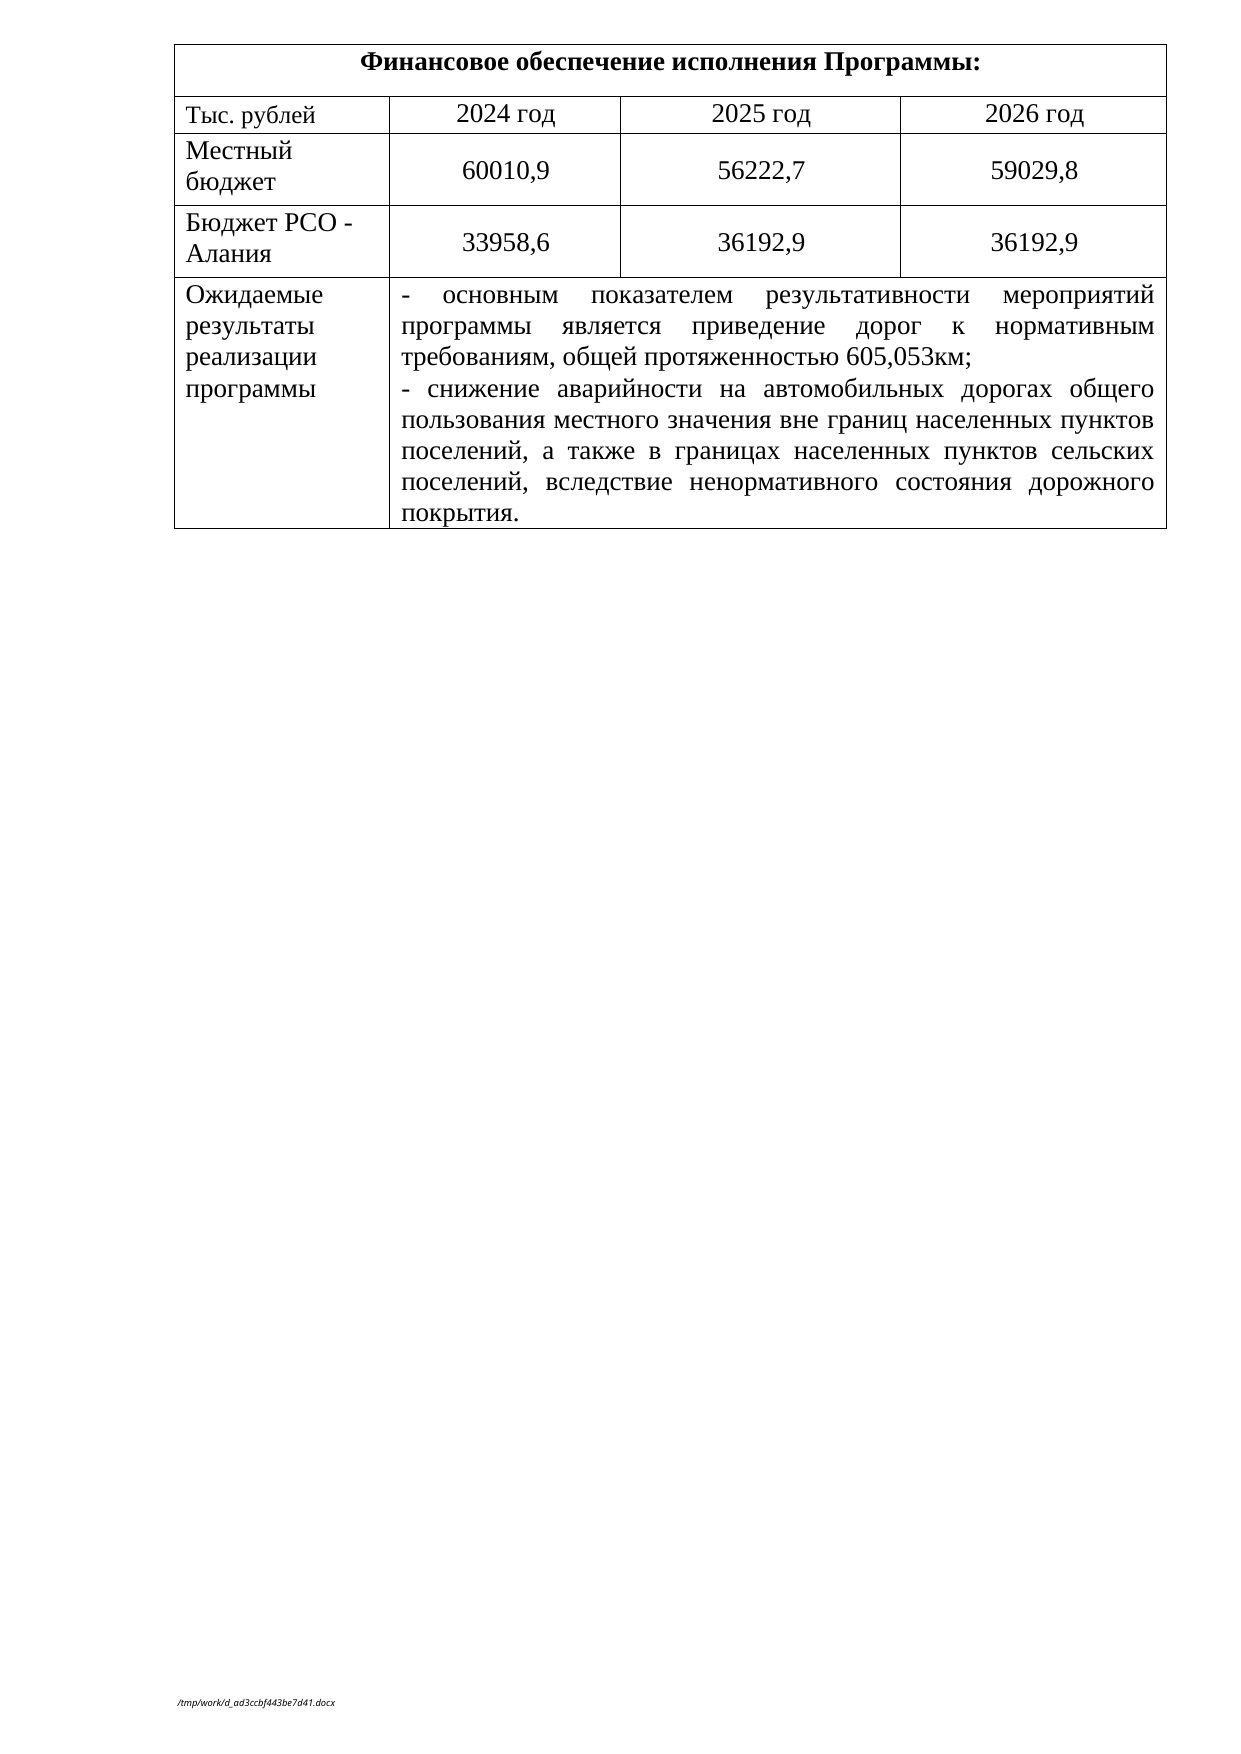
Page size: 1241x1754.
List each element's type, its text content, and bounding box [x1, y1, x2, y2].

table_cell 36192,9 [901, 206, 1166, 277]
table_cell Местный бюджет [175, 134, 389, 205]
table_cell Бюджет РСО - Алания [175, 206, 389, 277]
table_cell 59029,8 [901, 134, 1166, 205]
table_cell 60010,9 [390, 134, 620, 205]
table_cell 2024 год [390, 97, 620, 133]
table_cell Ожидаемые результаты реализации программы [175, 278, 389, 527]
table_cell 33958,6 [390, 206, 620, 277]
table_cell 36192,9 [621, 206, 900, 277]
table_cell Финансовое обеспечение исполнения Программы: [175, 45, 1166, 96]
table_cell 2025 год [621, 97, 900, 133]
table_cell 2026 год [901, 97, 1166, 133]
table_cell 56222,7 [621, 134, 900, 205]
table_cell - основным показателем результативности мероприятий программы является приведение дорог к нормативным требованиям, общей протяженностью 605,053км; - снижение аварийности на автомобильных дорогах общего пользования местного значения вне границ населенных пунктов поселений, а также в границах населенных пунктов сельских поселений, вследствие ненормативного состояния дорожного покрытия. [390, 278, 1166, 527]
table_cell Тыс. рублей [175, 97, 389, 133]
